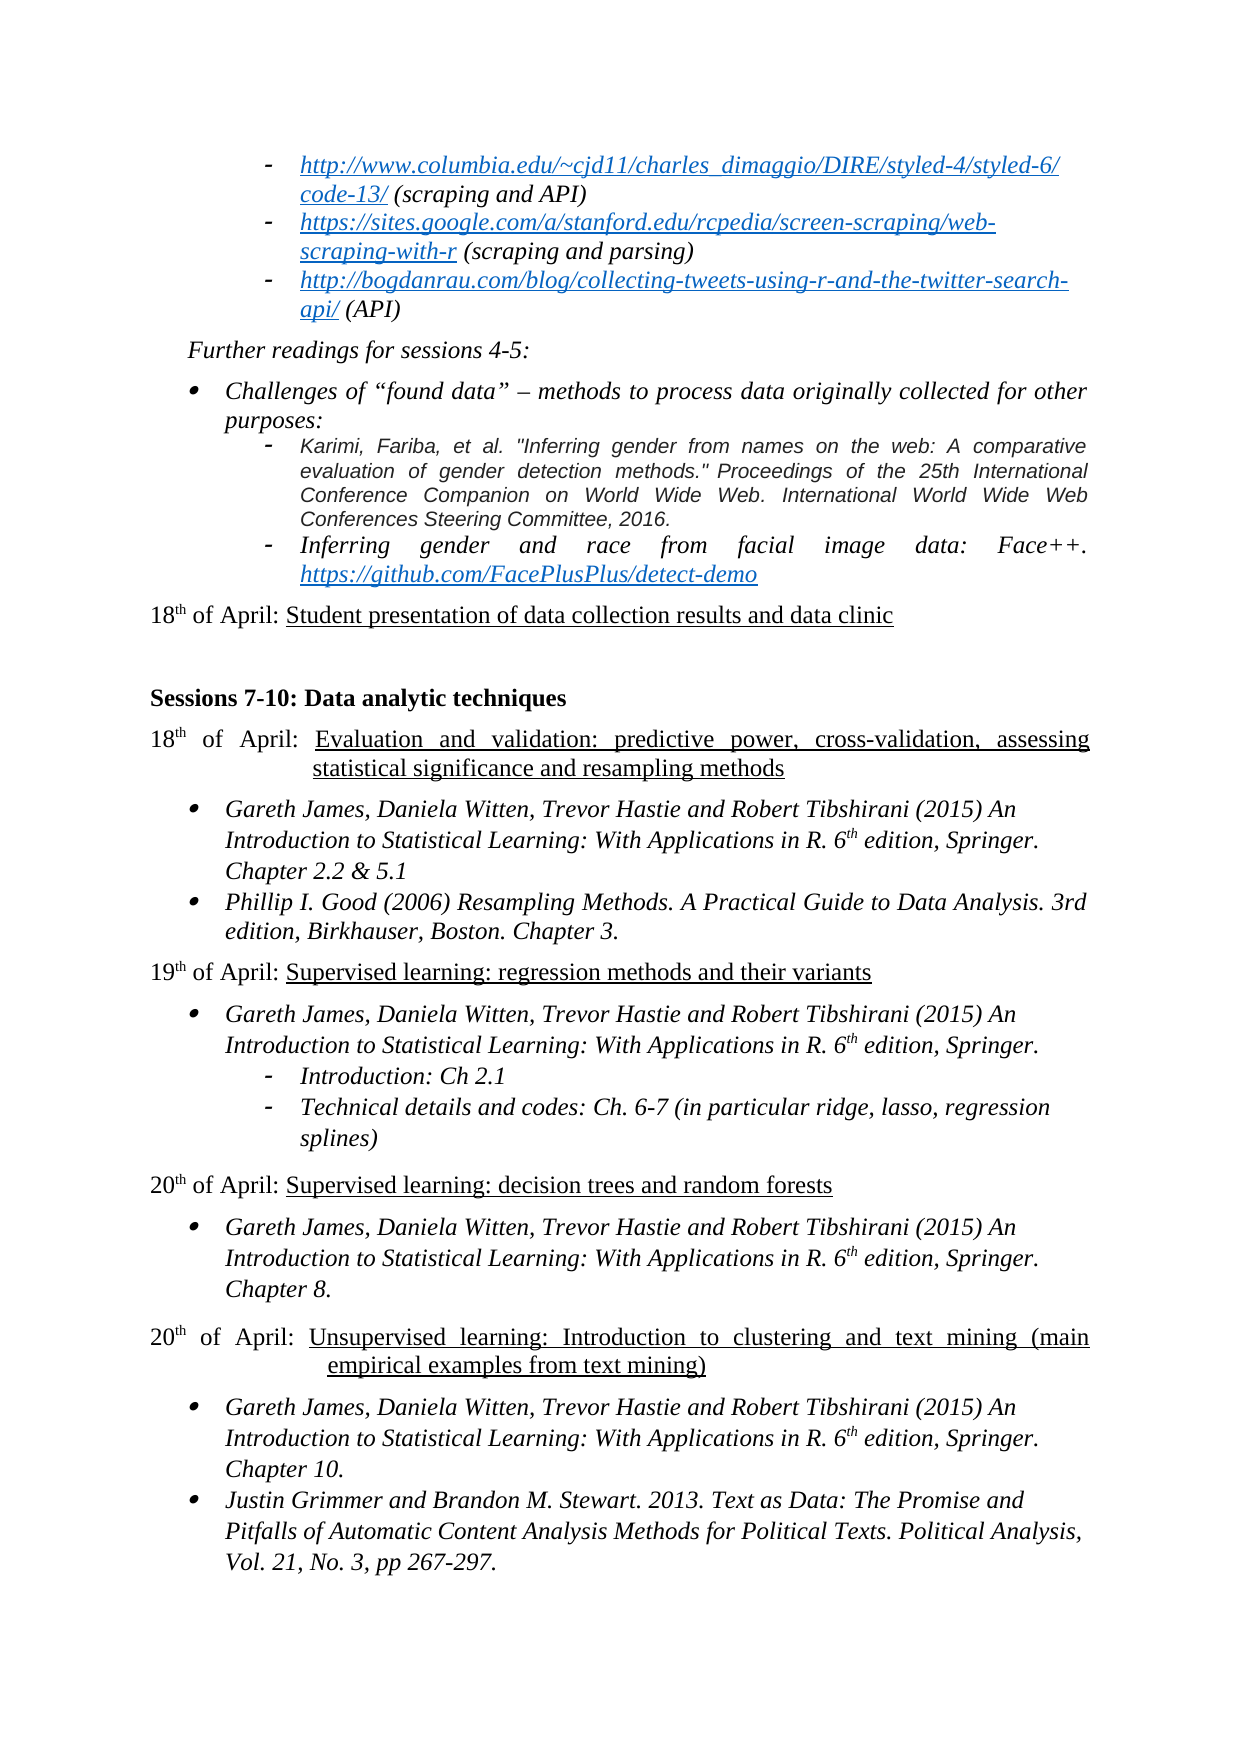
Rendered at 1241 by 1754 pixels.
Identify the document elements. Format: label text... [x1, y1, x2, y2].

list Gareth James, Daniela Witten, Trevor Hastie and Robert Tibshirani (2015) An Introduction to Statistical Learning: With Applications in R. 6th edition, Springer. [187, 999, 1090, 1058]
list Phillip I. Good (2006) Resampling Methods. A Practical Guide to Data Analysis. 3rd edition, Birkhauser, Boston. Chapter 3. [187, 887, 1090, 945]
list Gareth James, Daniela Witten, Trevor Hastie and Robert Tibshirani (2015) An Introduction to Statistical Learning: With Applications in R. 6th edition, Springer. Chapter 10. [187, 1392, 1090, 1482]
text 18th of April: Evaluation and validation: predictive power, cross-validation, assessing statistical significance and resampling methods [150, 724, 1090, 782]
text 19th of April: Supervised learning: regression methods and their variants [150, 957, 1090, 986]
list Karimi, Fariba, et al. "Inferring gender from names on the web: A comparative evaluation of gender detection methods." Proceedings of the 25th International Conference Companion on World Wide Web. International World Wide Web Conferences Steering Committee, 2016. [262, 434, 1090, 531]
list Inferring gender and race from facial image data: Face++. https://github.com/FacePlusPlus/detect-demo [262, 531, 1090, 588]
text 18th of April: Student presentation of data collection results and data clinic [150, 601, 1090, 629]
list Challenges of “found data” – methods to process data originally collected for other purposes: [187, 376, 1090, 434]
text 20th of April: Supervised learning: decision trees and random forests [150, 1171, 1090, 1199]
list Gareth James, Daniela Witten, Trevor Hastie and Robert Tibshirani (2015) An Introduction to Statistical Learning: With Applications in R. 6th edition, Springer. Chapter 2.2 & 5.1 [187, 794, 1090, 885]
list Introduction: Ch 2.1 [262, 1061, 1090, 1089]
list Justin Grimmer and Brandon M. Stewart. 2013. Text as Data: The Promise and Pitfalls of Automatic Content Analysis Methods for Political Texts. Political Analysis, Vol. 21, No. 3, pp 267-297. [187, 1485, 1090, 1576]
text 20th of April: Unsupervised learning: Introduction to clustering and text mining (main empirical examples from text mining) [150, 1322, 1090, 1379]
list http://bogdanrau.com/blog/collecting-tweets-using-r-and-the-twitter-search-api/ (API) [262, 265, 1090, 322]
list Technical details and codes: Ch. 6-7 (in particular ridge, lasso, regression splines) [262, 1092, 1090, 1152]
text Further readings for sessions 4-5: [187, 335, 1090, 364]
list https://sites.google.com/a/stanford.edu/rcpedia/screen-scraping/web-scraping-with-r (scraping and parsing) [262, 207, 1090, 265]
list Gareth James, Daniela Witten, Trevor Hastie and Robert Tibshirani (2015) An Introduction to Statistical Learning: With Applications in R. 6th edition, Springer. Chapter 8. [187, 1212, 1090, 1303]
list http://www.columbia.edu/~cjd11/charles_dimaggio/DIRE/styled-4/styled-6/code-13/ (scraping and API) [262, 150, 1090, 207]
text Sessions 7-10: Data analytic techniques [150, 683, 1090, 712]
